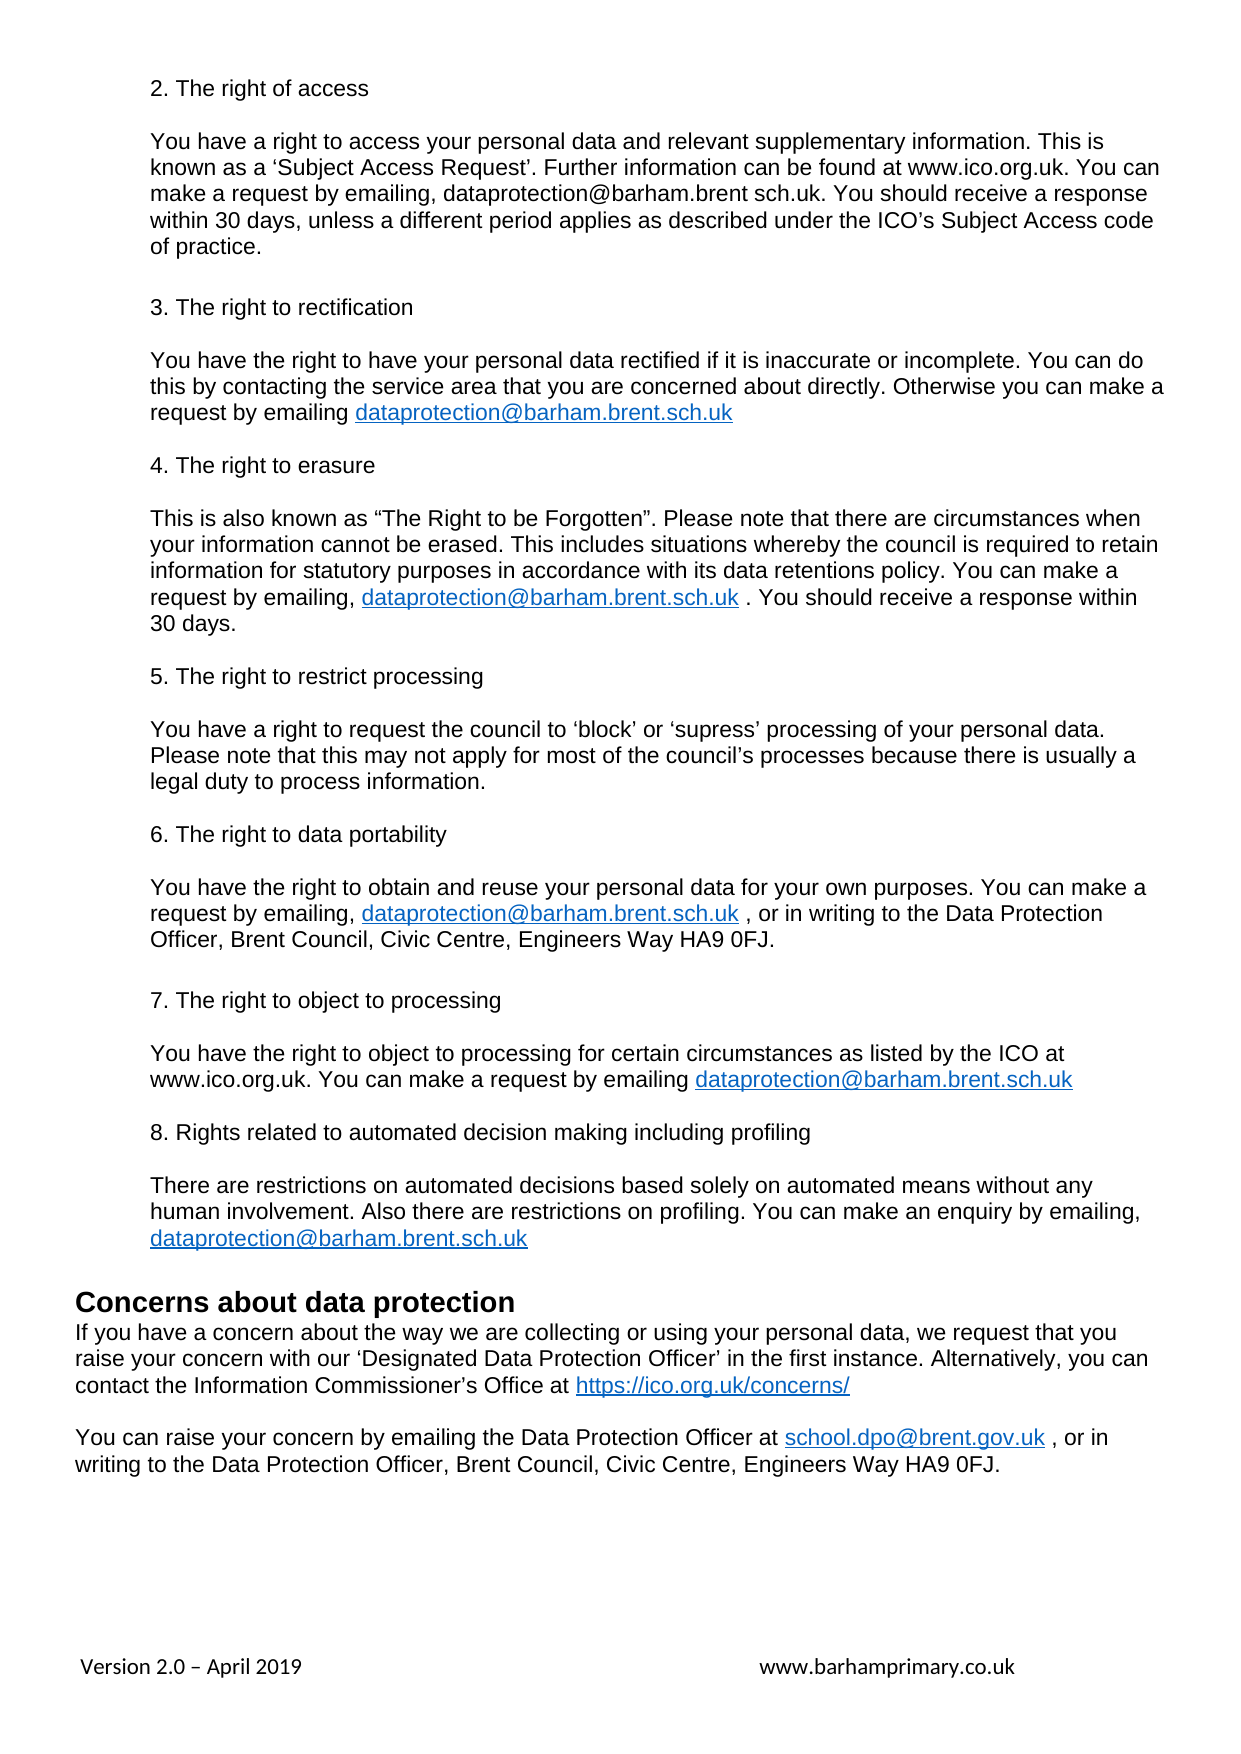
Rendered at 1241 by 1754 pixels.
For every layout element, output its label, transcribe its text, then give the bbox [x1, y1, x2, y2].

text Concerns about data protection [75, 1285, 1165, 1319]
text You have a right to request the council to ‘block’ or ‘supress’ processing of your personal data. Please note that this may not apply for most of the council’s processes because there is usually a legal duty to process information. [150, 716, 1165, 795]
text 6. The right to data portability [150, 821, 1165, 847]
text You have the right to obtain and reuse your personal data for your own purposes. You can make a request by emailing, dataprotection@barham.brent.sch.uk , or in writing to the Data Protection Officer, Brent Council, Civic Centre, Engineers Way HA9 0FJ. [150, 874, 1165, 953]
text 8. Rights related to automated decision making including profiling [150, 1119, 1165, 1145]
text You have the right to have your personal data rectified if it is inaccurate or incomplete. You can do this by contacting the service area that you are concerned about directly. Otherwise you can make a request by emailing dataprotection@barham.brent.sch.uk [150, 347, 1165, 426]
text You have a right to access your personal data and relevant supplementary information. This is known as a ‘Subject Access Request’. Further information can be found at www.ico.org.uk. You can make a request by emailing, dataprotection@barham.brent sch.uk. You should receive a response within 30 days, unless a different period applies as described under the ICO’s Subject Access code of practice. [150, 128, 1165, 259]
text 4. The right to erasure [150, 452, 1165, 478]
text This is also known as “The Right to be Forgotten”. Please note that there are circumstances when your information cannot be erased. This includes situations whereby the council is required to retain information for statutory purposes in accordance with its data retentions policy. You can make a request by emailing, dataprotection@barham.brent.sch.uk . You should receive a response within 30 days. [150, 505, 1165, 637]
text There are restrictions on automated decisions based solely on automated means without any human involvement. Also there are restrictions on profiling. You can make an enquiry by emailing, dataprotection@barham.brent.sch.uk [150, 1172, 1165, 1251]
text If you have a concern about the way we are collecting or using your personal data, we request that you raise your concern with our ‘Designated Data Protection Officer’ in the first instance. Alternatively, you can contact the Information Commissioner’s Office at https://ico.org.uk/concerns/ [75, 1319, 1165, 1398]
text You have the right to object to processing for certain circumstances as listed by the ICO at www.ico.org.uk. You can make a request by emailing dataprotection@barham.brent.sch.uk [150, 1040, 1165, 1093]
text 3. The right to rectification [150, 294, 1165, 320]
text 5. The right to restrict processing [150, 663, 1165, 689]
text 2. The right of access [150, 75, 1165, 101]
text 7. The right to object to processing [150, 987, 1165, 1014]
text You can raise your concern by emailing the Data Protection Officer at school.dpo@brent.gov.uk , or in writing to the Data Protection Officer, Brent Council, Civic Centre, Engineers Way HA9 0FJ. [75, 1424, 1165, 1477]
